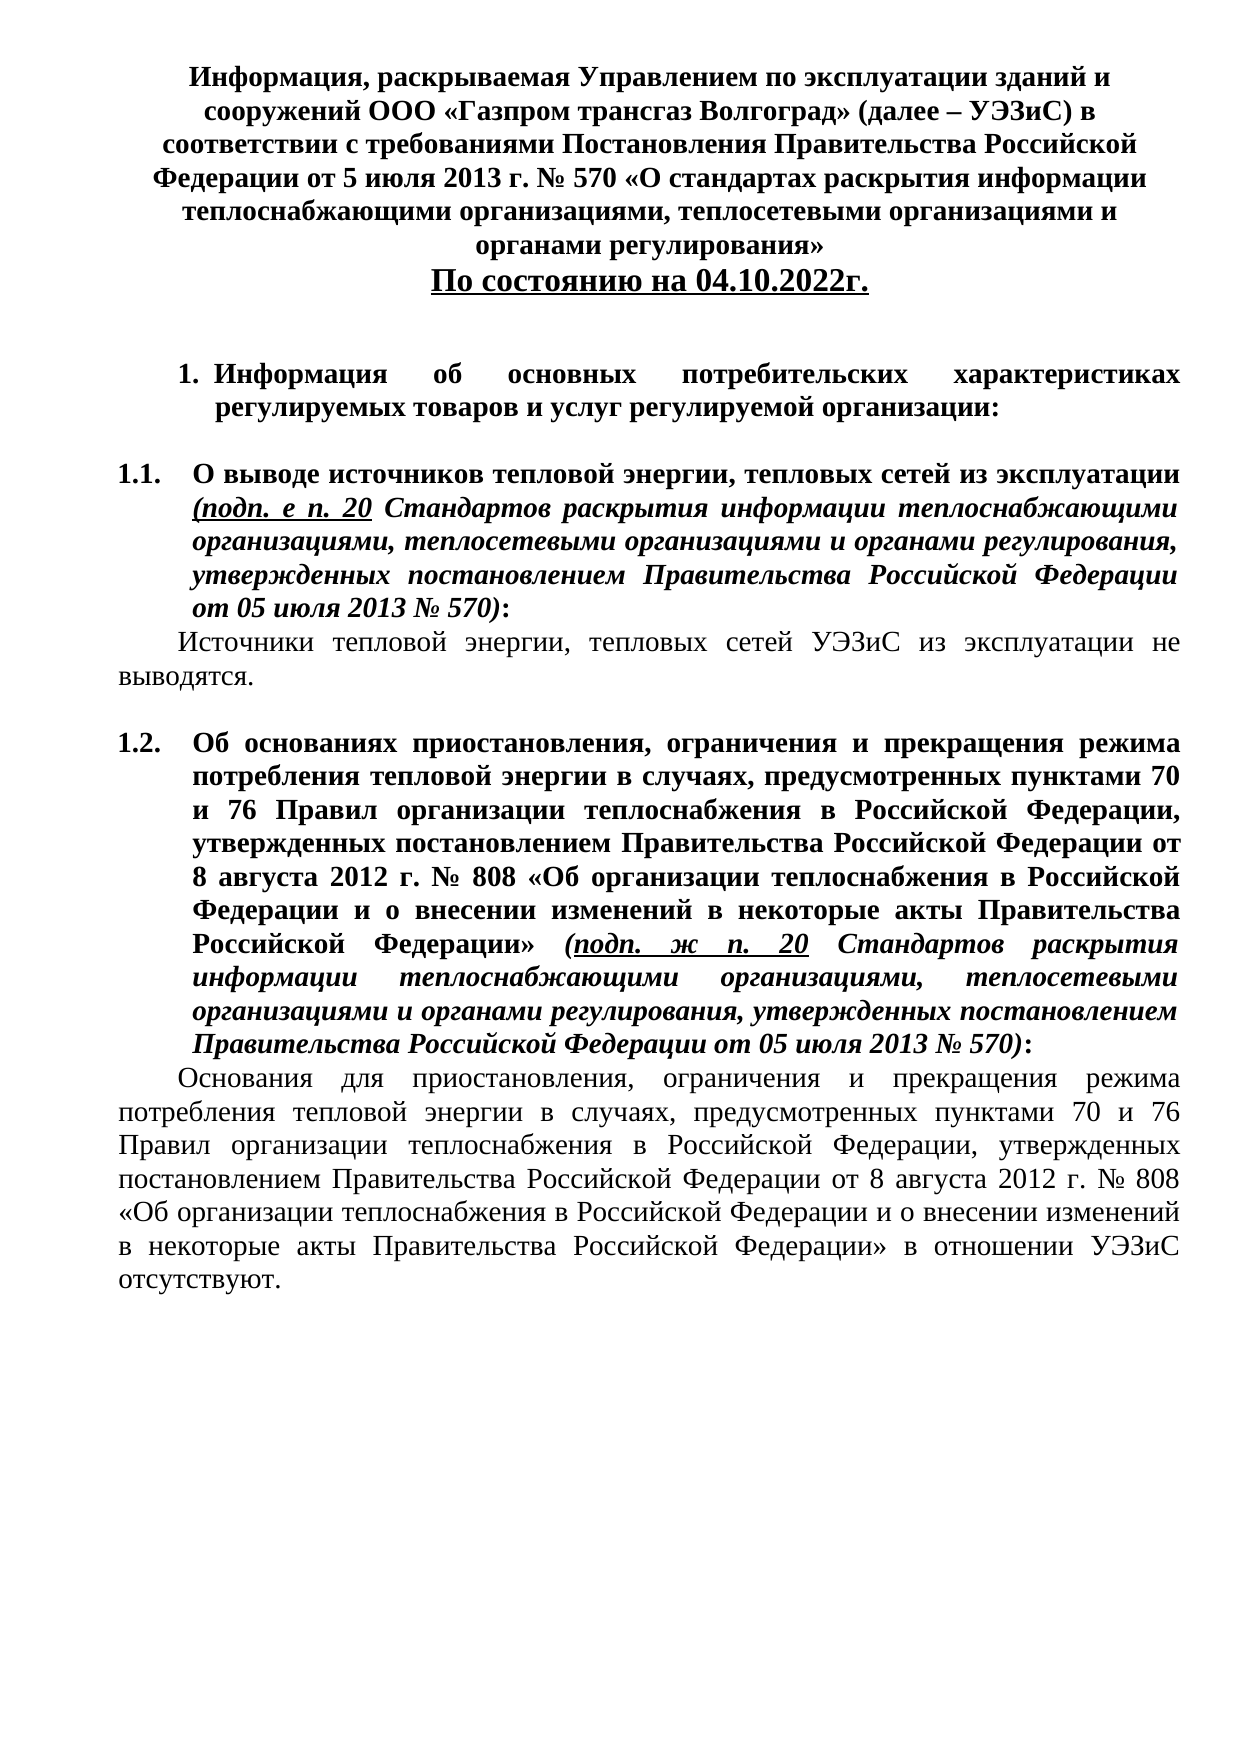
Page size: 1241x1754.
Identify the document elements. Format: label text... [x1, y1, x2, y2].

text По состоянию на 04.10.2022г. [118, 260, 1181, 299]
text Основания для приостановления, ограничения и прекращения режима потребления тепловой энергии в случаях, предусмотренных пунктами 70 и 76 Правил организации теплоснабжения в Российской Федерации, утвержденных постановлением Правительства Российской Федерации от 8 августа 2012 г. № 808 «Об организации теплоснабжения в Российской Федерации и о внесении изменений в некоторые акты Правительства Российской Федерации» в отношении УЭЗиС отсутствуют. [118, 1060, 1181, 1295]
text Информация, раскрываемая Управлением по эксплуатации зданий и сооружений ООО «Газпром трансгаз Волгоград» (далее – УЭЗиС) в соответствии с требованиями Постановления Правительства Российской Федерации от 5 июля 2013 г. № 570 «О стандартах раскрытия информации теплоснабжающими организациями, теплосетевыми организациями и органами регулирования» [118, 59, 1181, 260]
list Об основаниях приостановления, ограничения и прекращения режима потребления тепловой энергии в случаях, предусмотренных пунктами 70 и 76 Правил организации теплоснабжения в Российской Федерации, утвержденных постановлением Правительства Российской Федерации от 8 августа 2012 г. № 808 «Об организации теплоснабжения в Российской Федерации и о внесении изменений в некоторые акты Правительства Российской Федерации» (подп. ж п. 20 Стандартов раскрытия информации теплоснабжающими организациями, теплосетевыми организациями и органами регулирования, утвержденных постановлением Правительства Российской Федерации от 05 июля 2013 № 570): [117, 725, 1181, 1060]
list Информация об основных потребительских характеристиках регулируемых товаров и услуг регулируемой организации: [177, 356, 1181, 423]
list О выводе источников тепловой энергии, тепловых сетей из эксплуатации (подп. е п. 20 Стандартов раскрытия информации теплоснабжающими организациями, теплосетевыми организациями и органами регулирования, утвержденных постановлением Правительства Российской Федерации от 05 июля 2013 № 570): [117, 456, 1181, 624]
text Источники тепловой энергии, тепловых сетей УЭЗиС из эксплуатации не выводятся. [118, 624, 1181, 691]
